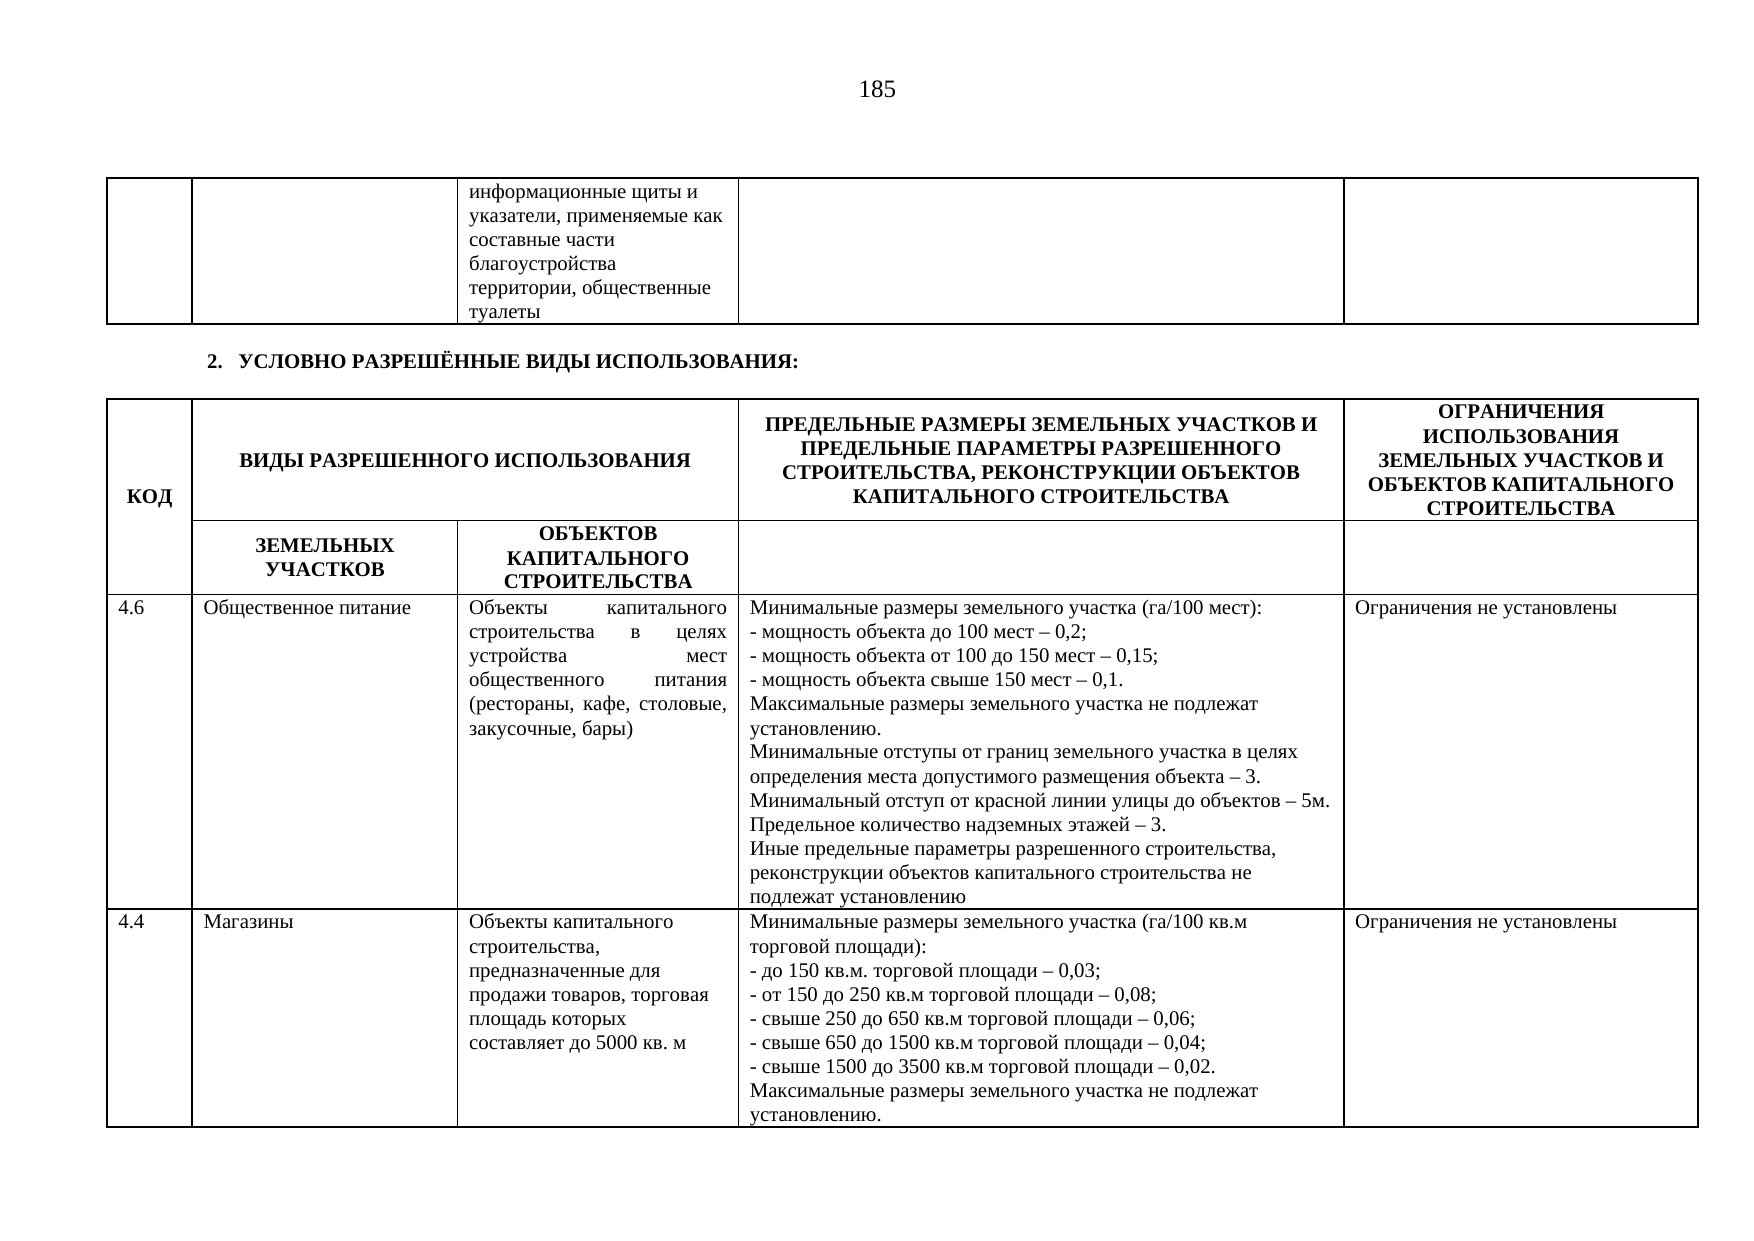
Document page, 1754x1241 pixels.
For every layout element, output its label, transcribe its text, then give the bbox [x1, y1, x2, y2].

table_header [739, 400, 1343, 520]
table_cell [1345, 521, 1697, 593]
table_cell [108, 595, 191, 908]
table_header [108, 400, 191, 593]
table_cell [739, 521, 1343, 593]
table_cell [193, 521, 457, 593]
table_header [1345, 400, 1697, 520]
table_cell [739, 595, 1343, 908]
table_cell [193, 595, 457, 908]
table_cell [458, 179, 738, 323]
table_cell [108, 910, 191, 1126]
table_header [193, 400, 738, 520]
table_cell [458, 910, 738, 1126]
text 2. УСЛОВНО РАЗРЕШЁННЫЕ ВИДЫ ИСПОЛЬЗОВАНИЯ: [118, 349, 1636, 373]
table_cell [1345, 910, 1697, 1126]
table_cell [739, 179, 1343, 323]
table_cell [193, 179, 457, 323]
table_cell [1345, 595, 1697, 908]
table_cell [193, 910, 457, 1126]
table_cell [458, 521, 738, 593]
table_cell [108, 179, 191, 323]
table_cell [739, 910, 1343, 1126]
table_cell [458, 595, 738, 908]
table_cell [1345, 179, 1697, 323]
